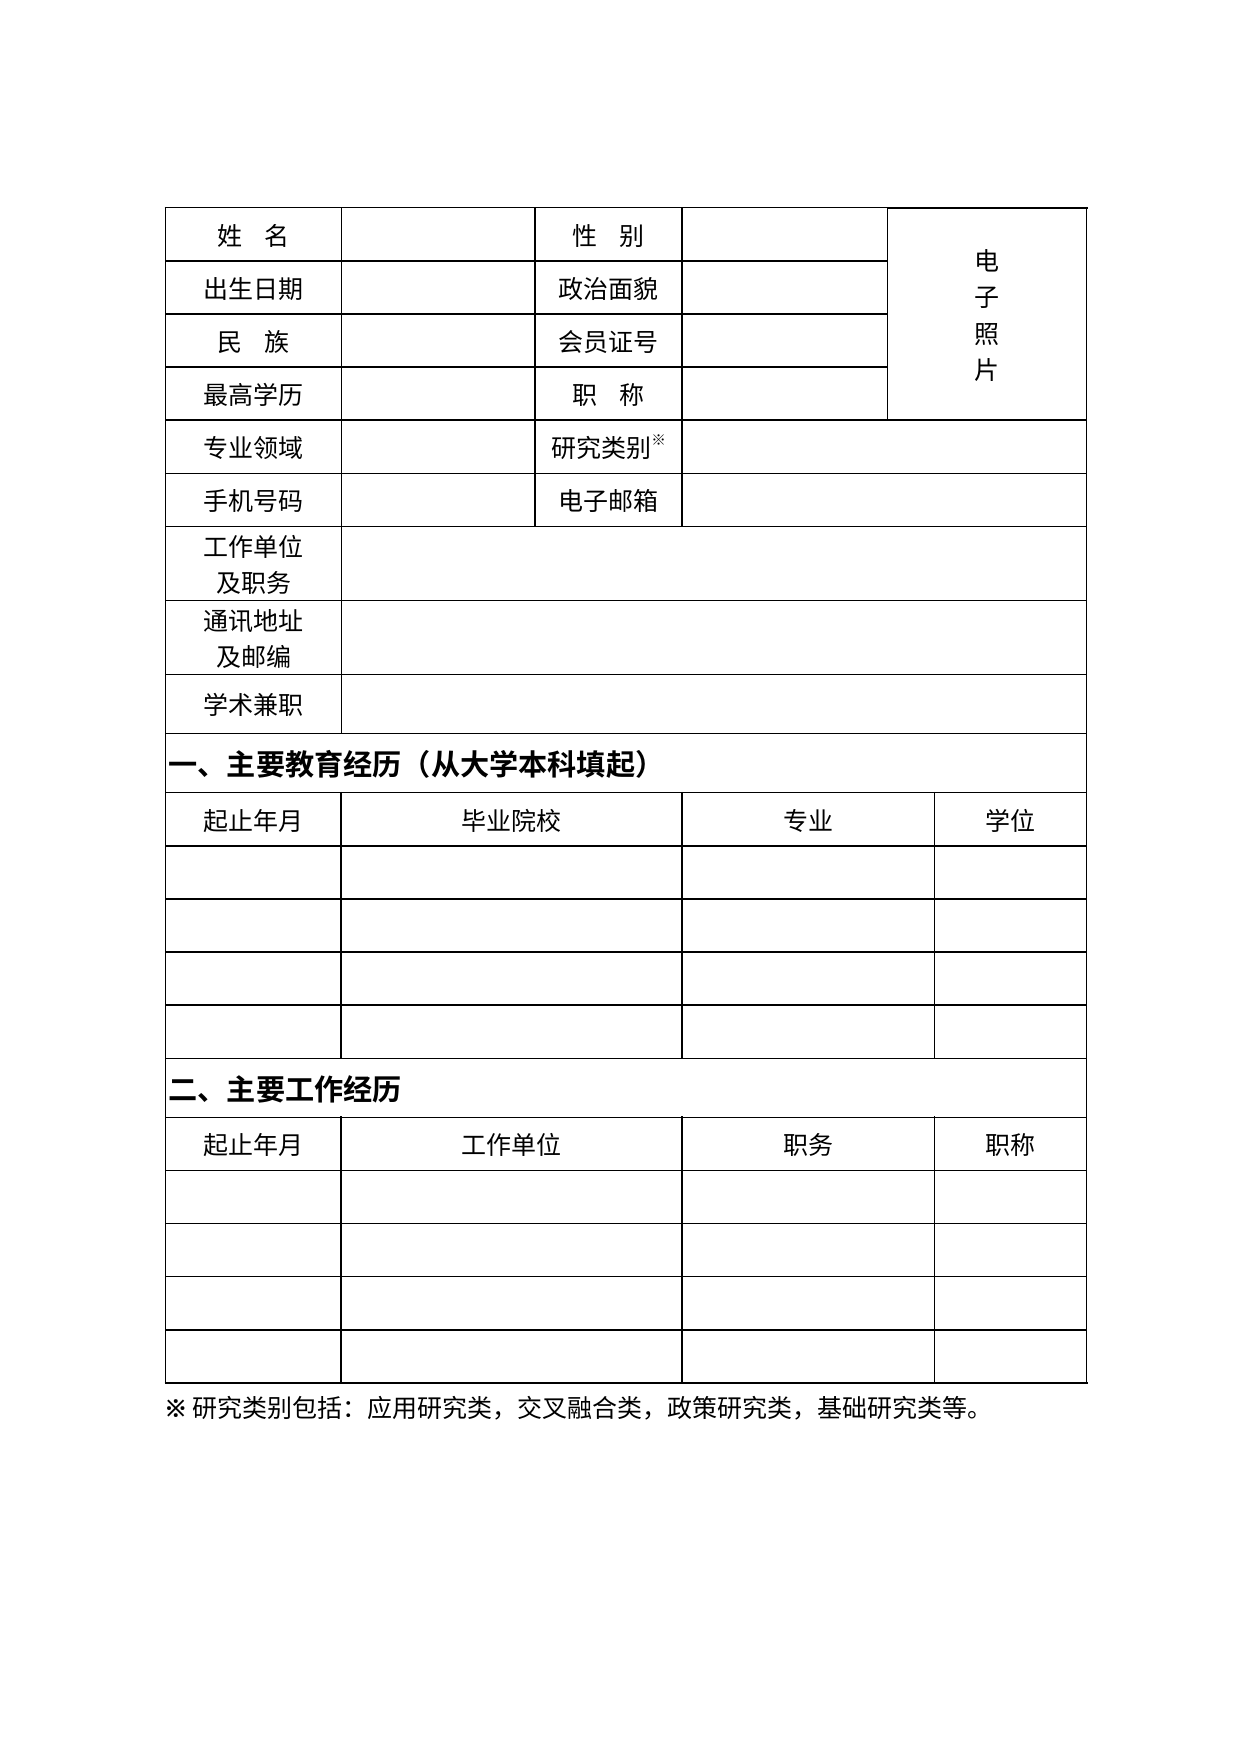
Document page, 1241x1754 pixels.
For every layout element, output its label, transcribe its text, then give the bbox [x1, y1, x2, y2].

table_cell 学术兼职 [166, 675, 341, 733]
table_cell [935, 1171, 1086, 1223]
table_cell 专业领域 [166, 421, 341, 472]
table_header [342, 208, 534, 260]
table_cell [342, 474, 534, 526]
table_cell 职 称 [536, 368, 681, 419]
table_cell [683, 1006, 934, 1057]
table_cell [342, 1224, 681, 1276]
table_cell [935, 900, 1086, 951]
table_cell [166, 1331, 340, 1382]
table_cell 毕业院校 [342, 793, 681, 845]
table_cell [935, 953, 1086, 1004]
text ※ 研究类别包括：应用研究类，交叉融合类，政策研究类，基础研究类等。 [165, 1384, 1087, 1425]
table_cell 民 族 [166, 315, 341, 366]
table_cell [935, 847, 1086, 898]
table_cell 工作单位 [342, 1118, 681, 1169]
table_cell [683, 953, 934, 1004]
table_cell [683, 900, 934, 951]
table_cell 手机号码 [166, 474, 341, 526]
table_cell [342, 1277, 681, 1329]
table_cell [683, 368, 887, 419]
table_cell [166, 1277, 340, 1329]
table_cell 二、主要工作经历 [166, 1059, 1086, 1116]
table_cell [683, 847, 934, 898]
table_header 姓 名 [166, 208, 341, 260]
table_cell [342, 1171, 681, 1223]
table_cell [342, 675, 1086, 733]
table_cell [342, 315, 534, 366]
table_cell [683, 1224, 934, 1276]
table_cell [683, 1171, 934, 1223]
table_cell [166, 1006, 340, 1057]
table_cell 职务 [683, 1118, 934, 1169]
table_cell [342, 900, 681, 951]
table_cell 工作单位 及职务 [166, 527, 341, 599]
table_cell [342, 1331, 681, 1382]
table_cell [342, 421, 534, 472]
table_cell [342, 847, 681, 898]
table_cell 政治面貌 [536, 262, 681, 313]
table_cell 起止年月 [166, 1118, 340, 1169]
table_cell 研究类别※ [536, 421, 681, 472]
table_cell 通讯地址 及邮编 [166, 601, 341, 674]
table_cell [683, 315, 887, 366]
table_cell [342, 1006, 681, 1057]
table_cell [342, 368, 534, 419]
table_cell [935, 1006, 1086, 1057]
table_cell [935, 1224, 1086, 1276]
table_cell [935, 1277, 1086, 1329]
table_cell [342, 953, 681, 1004]
table_cell [166, 953, 340, 1004]
table_cell [683, 421, 1086, 472]
table_cell [683, 474, 1086, 526]
table_cell [683, 1277, 934, 1329]
table_cell 一、主要教育经历（从大学本科填起） [166, 734, 1086, 792]
table_cell [342, 601, 1086, 674]
table_cell 专业 [683, 793, 934, 845]
table_cell 职称 [935, 1118, 1086, 1169]
table_cell 学位 [935, 793, 1086, 845]
table_cell 起止年月 [166, 793, 340, 845]
table_cell 最高学历 [166, 368, 341, 419]
table_cell [166, 1224, 340, 1276]
table_cell [935, 1331, 1086, 1382]
table_header 性 别 [536, 208, 681, 260]
table_header [683, 208, 887, 260]
table_cell 出生日期 [166, 262, 341, 313]
table_cell [342, 262, 534, 313]
table_cell 电子邮箱 [536, 474, 681, 526]
table_cell [342, 527, 1086, 599]
table_header 电 子 照 片 [888, 209, 1086, 419]
table_cell [166, 900, 340, 951]
table_cell [166, 1171, 340, 1223]
table_cell [683, 1331, 934, 1382]
table_cell 会员证号 [536, 315, 681, 366]
table_cell [683, 262, 887, 313]
table_cell [166, 847, 340, 898]
